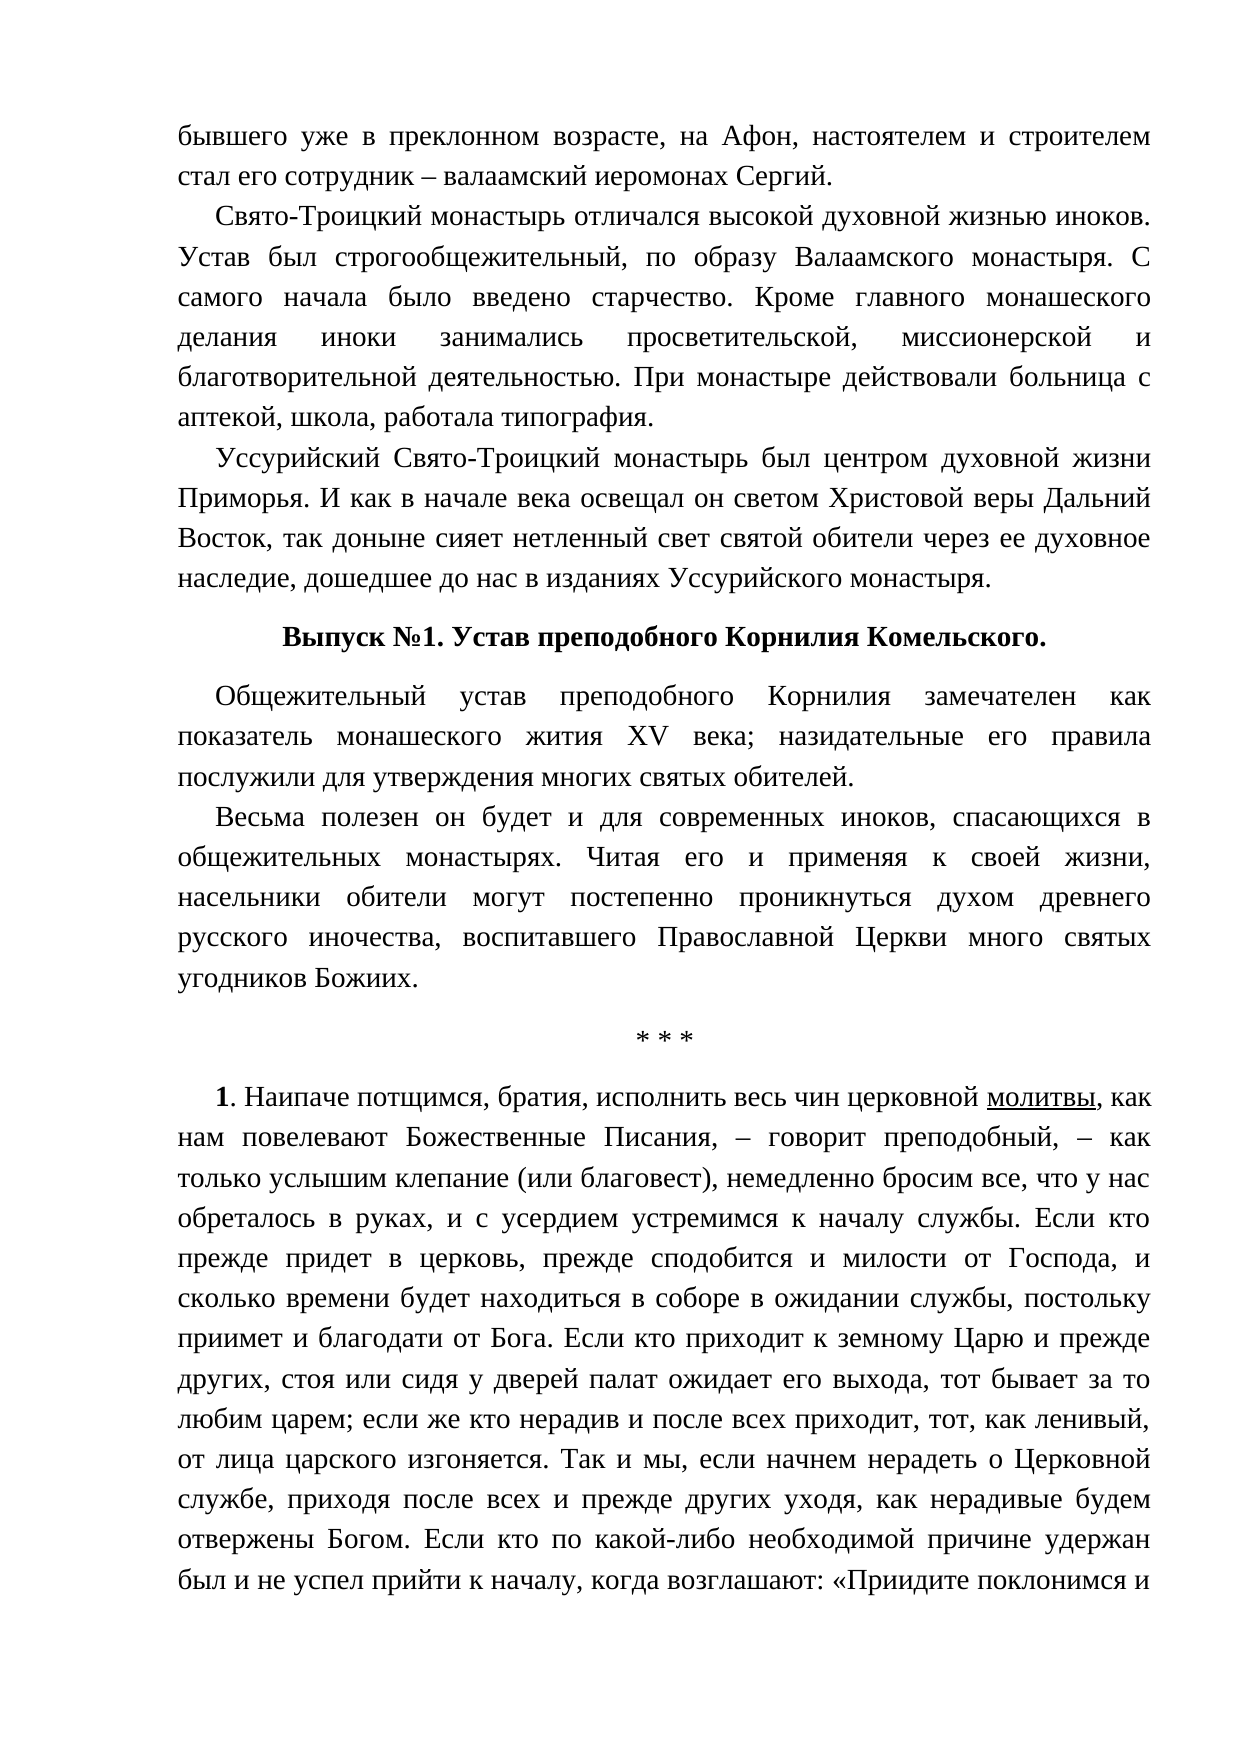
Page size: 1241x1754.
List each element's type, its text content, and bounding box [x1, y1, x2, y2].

text * * * [177, 1023, 1152, 1057]
text Свято-Троицкий монастырь отличался высокой духовной жизнью иноков. Устав был строгообщежительный, по образу Валаамского монастыря. С самого начала было введено старчество. Кроме главного монашеского делания иноки занимались просветительской, миссионерской и благотворительной деятельностью. При монастыре действовали больница с аптекой, школа, работала типография. [177, 198, 1152, 433]
text Выпуск №1. Устав преподобного Корнилия Комельского. [240, 619, 1089, 653]
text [177, 118, 1152, 192]
text Уссурийский Свято-Троицкий монастырь был центром духовной жизни Приморья. И как в начале века освещал он светом Христовой веры Дальний Восток, так доныне сияет нетленный свет святой обители через ее духовное наследие, дошедшее до нас в изданиях Уссурийского монастыря. [177, 440, 1152, 594]
text Весьма полезен он будет и для современных иноков, спасающихся в общежительных монастырях. Читая его и применяя к своей жизни, насельники обители могут постепенно проникнуться духом древнего русского иночества, воспитавшего Православной Церкви много святых угодников Божиих. [177, 799, 1152, 993]
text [177, 1079, 1152, 1595]
text Общежительный устав преподобного Корнилия замечателен как показатель монашеского жития XV века; назидательные его правила послужили для утверждения многих святых обителей. [177, 678, 1152, 792]
